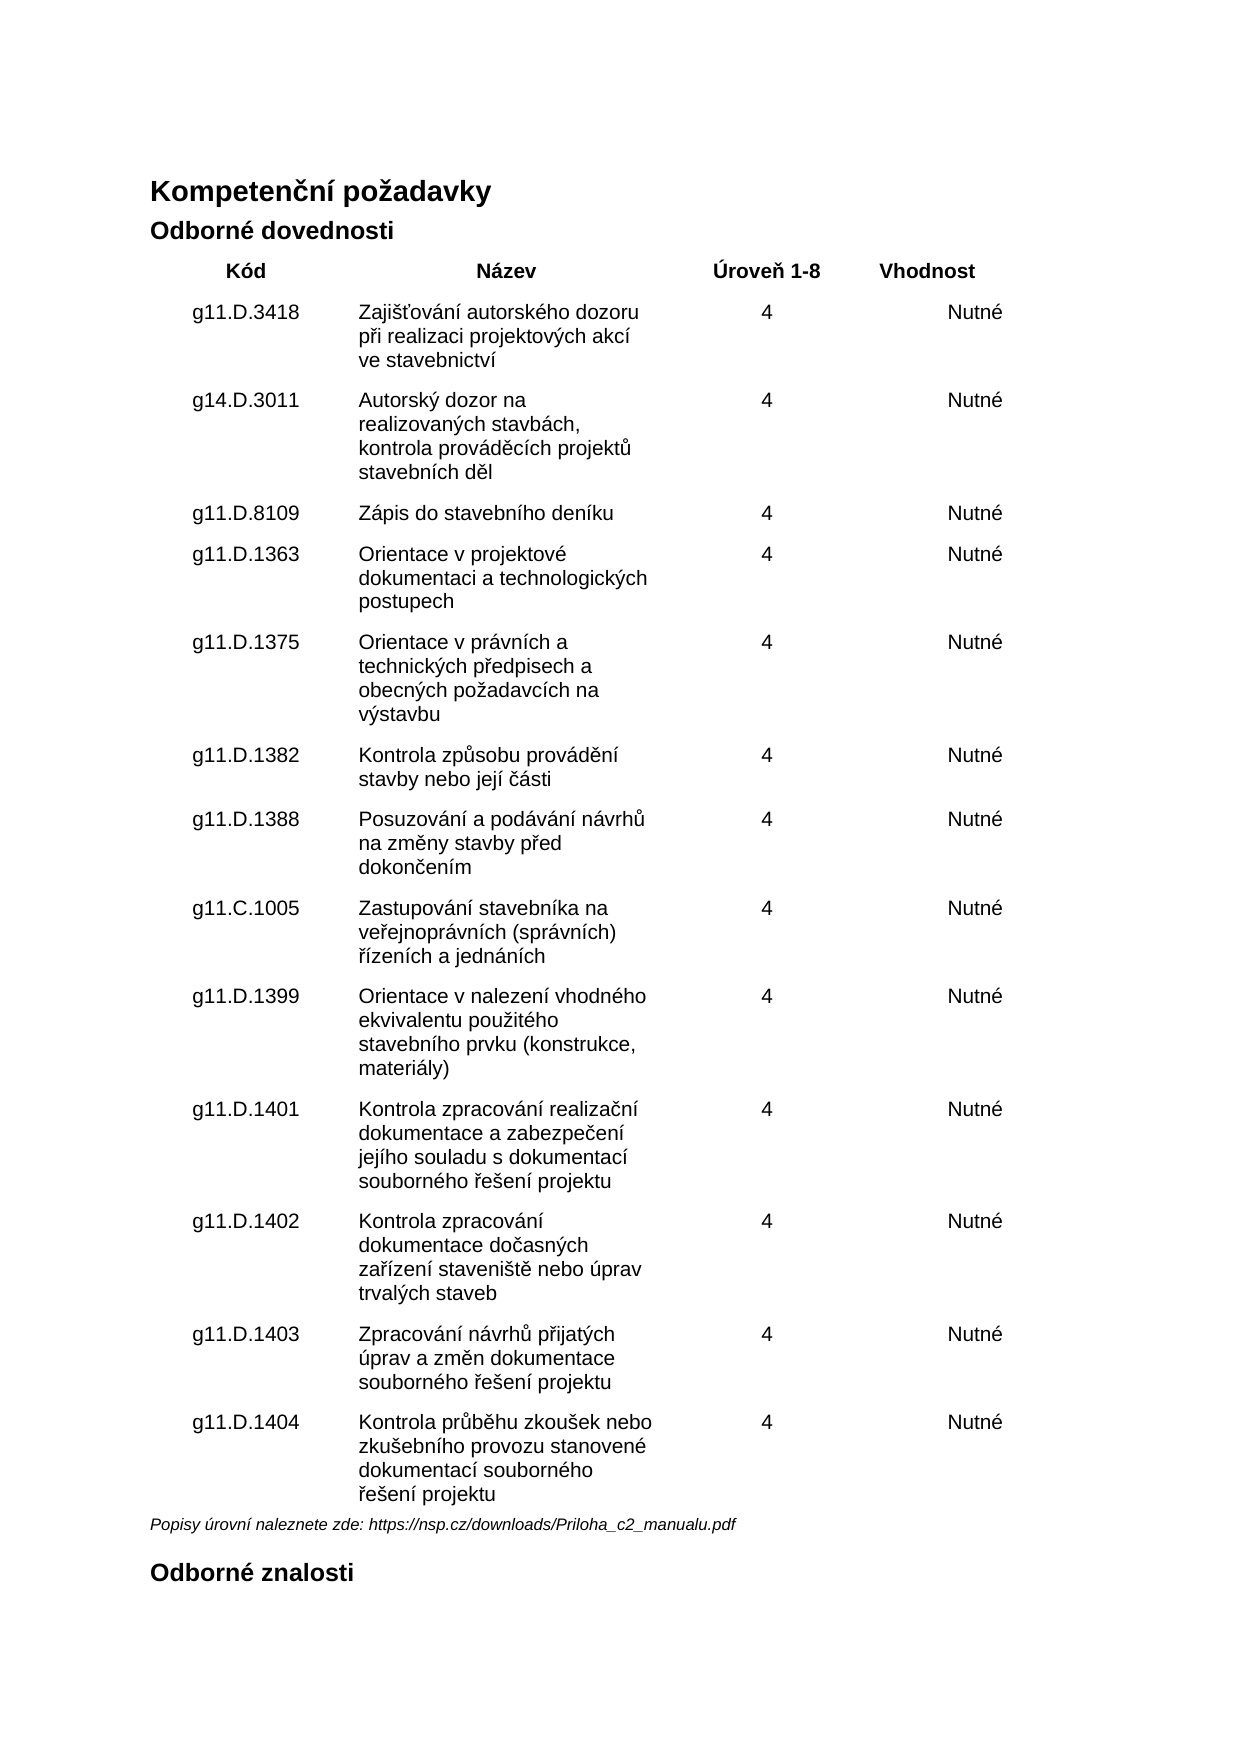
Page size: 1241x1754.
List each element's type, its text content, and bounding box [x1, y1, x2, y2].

table_cell Kontrola způsobu provádění stavby nebo její části [350, 734, 662, 799]
table_cell 4 [663, 493, 871, 533]
table_cell Zajišťování autorského dozoru při realizaci projektových akcí ve stavebnictví [350, 291, 662, 380]
table_cell Orientace v projektové dokumentaci a technologických postupech [350, 533, 662, 622]
table_header Úroveň 1-8 [663, 251, 871, 291]
table_cell g11.D.1401 [142, 1088, 350, 1201]
table_cell 4 [663, 380, 871, 492]
table_cell 4 [663, 887, 871, 976]
table_cell g11.D.1404 [142, 1402, 350, 1514]
table_cell Nutné [871, 734, 1079, 799]
table_cell 4 [663, 1201, 871, 1313]
table_cell g11.D.1403 [142, 1313, 350, 1402]
table_cell g11.D.1382 [142, 734, 350, 799]
table_cell g11.D.1388 [142, 799, 350, 887]
table_header Kód [142, 251, 350, 291]
table_cell Nutné [871, 493, 1079, 533]
table_cell Orientace v nalezení vhodného ekvivalentu použitého stavebního prvku (konstrukce, materiály) [350, 976, 662, 1088]
table_cell Nutné [871, 976, 1079, 1088]
table_cell Nutné [871, 291, 1079, 380]
table_cell g11.C.1005 [142, 887, 350, 976]
table_cell 4 [663, 291, 871, 380]
table_cell g11.D.1363 [142, 533, 350, 622]
table_cell Posuzování a podávání návrhů na změny stavby před dokončením [350, 799, 662, 887]
table_cell g11.D.1375 [142, 622, 350, 734]
table_cell Nutné [871, 1313, 1079, 1402]
table_cell Nutné [871, 799, 1079, 887]
table_cell g14.D.3011 [142, 380, 350, 492]
table_cell Nutné [871, 1402, 1079, 1514]
text Popisy úrovní naleznete zde: https://nsp.cz/downloads/Priloha_c2_manualu.pdf [150, 1514, 1090, 1533]
table_cell 4 [663, 533, 871, 622]
table_cell Autorský dozor na realizovaných stavbách, kontrola prováděcích projektů stavebních děl [350, 380, 662, 492]
table_cell g11.D.3418 [142, 291, 350, 380]
table_cell 4 [663, 1088, 871, 1201]
subtitle Kompetenční požadavky [150, 174, 1090, 207]
table_cell 4 [663, 1313, 871, 1402]
table_cell g11.D.1402 [142, 1201, 350, 1313]
table_cell Orientace v právních a technických předpisech a obecných požadavcích na výstavbu [350, 622, 662, 734]
table_cell Nutné [871, 1088, 1079, 1201]
table_cell Kontrola průběhu zkoušek nebo zkušebního provozu stanovené dokumentací souborného řešení projektu [350, 1402, 662, 1514]
table_cell 4 [663, 799, 871, 887]
table_cell Kontrola zpracování realizační dokumentace a zabezpečení jejího souladu s dokumentací souborného řešení projektu [350, 1088, 662, 1201]
table_cell Zastupování stavebníka na veřejnoprávních (správních) řízeních a jednáních [350, 887, 662, 976]
table_header Vhodnost [871, 251, 1079, 291]
table_cell g11.D.8109 [142, 493, 350, 533]
table_cell Nutné [871, 1201, 1079, 1313]
table_cell 4 [663, 976, 871, 1088]
table_cell 4 [663, 734, 871, 799]
table_cell Nutné [871, 533, 1079, 622]
table_cell 4 [663, 1402, 871, 1514]
table_cell g11.D.1399 [142, 976, 350, 1088]
table_cell Nutné [871, 622, 1079, 734]
table_cell Nutné [871, 380, 1079, 492]
table_cell Zápis do stavebního deníku [350, 493, 662, 533]
table_cell Zpracování návrhů přijatých úprav a změn dokumentace souborného řešení projektu [350, 1313, 662, 1402]
subtitle Odborné dovednosti [150, 216, 1090, 244]
table_cell Nutné [871, 887, 1079, 976]
table_cell 4 [663, 622, 871, 734]
table_cell Kontrola zpracování dokumentace dočasných zařízení staveniště nebo úprav trvalých staveb [350, 1201, 662, 1313]
table_header Název [350, 251, 662, 291]
subtitle Odborné znalosti [150, 1557, 1090, 1586]
